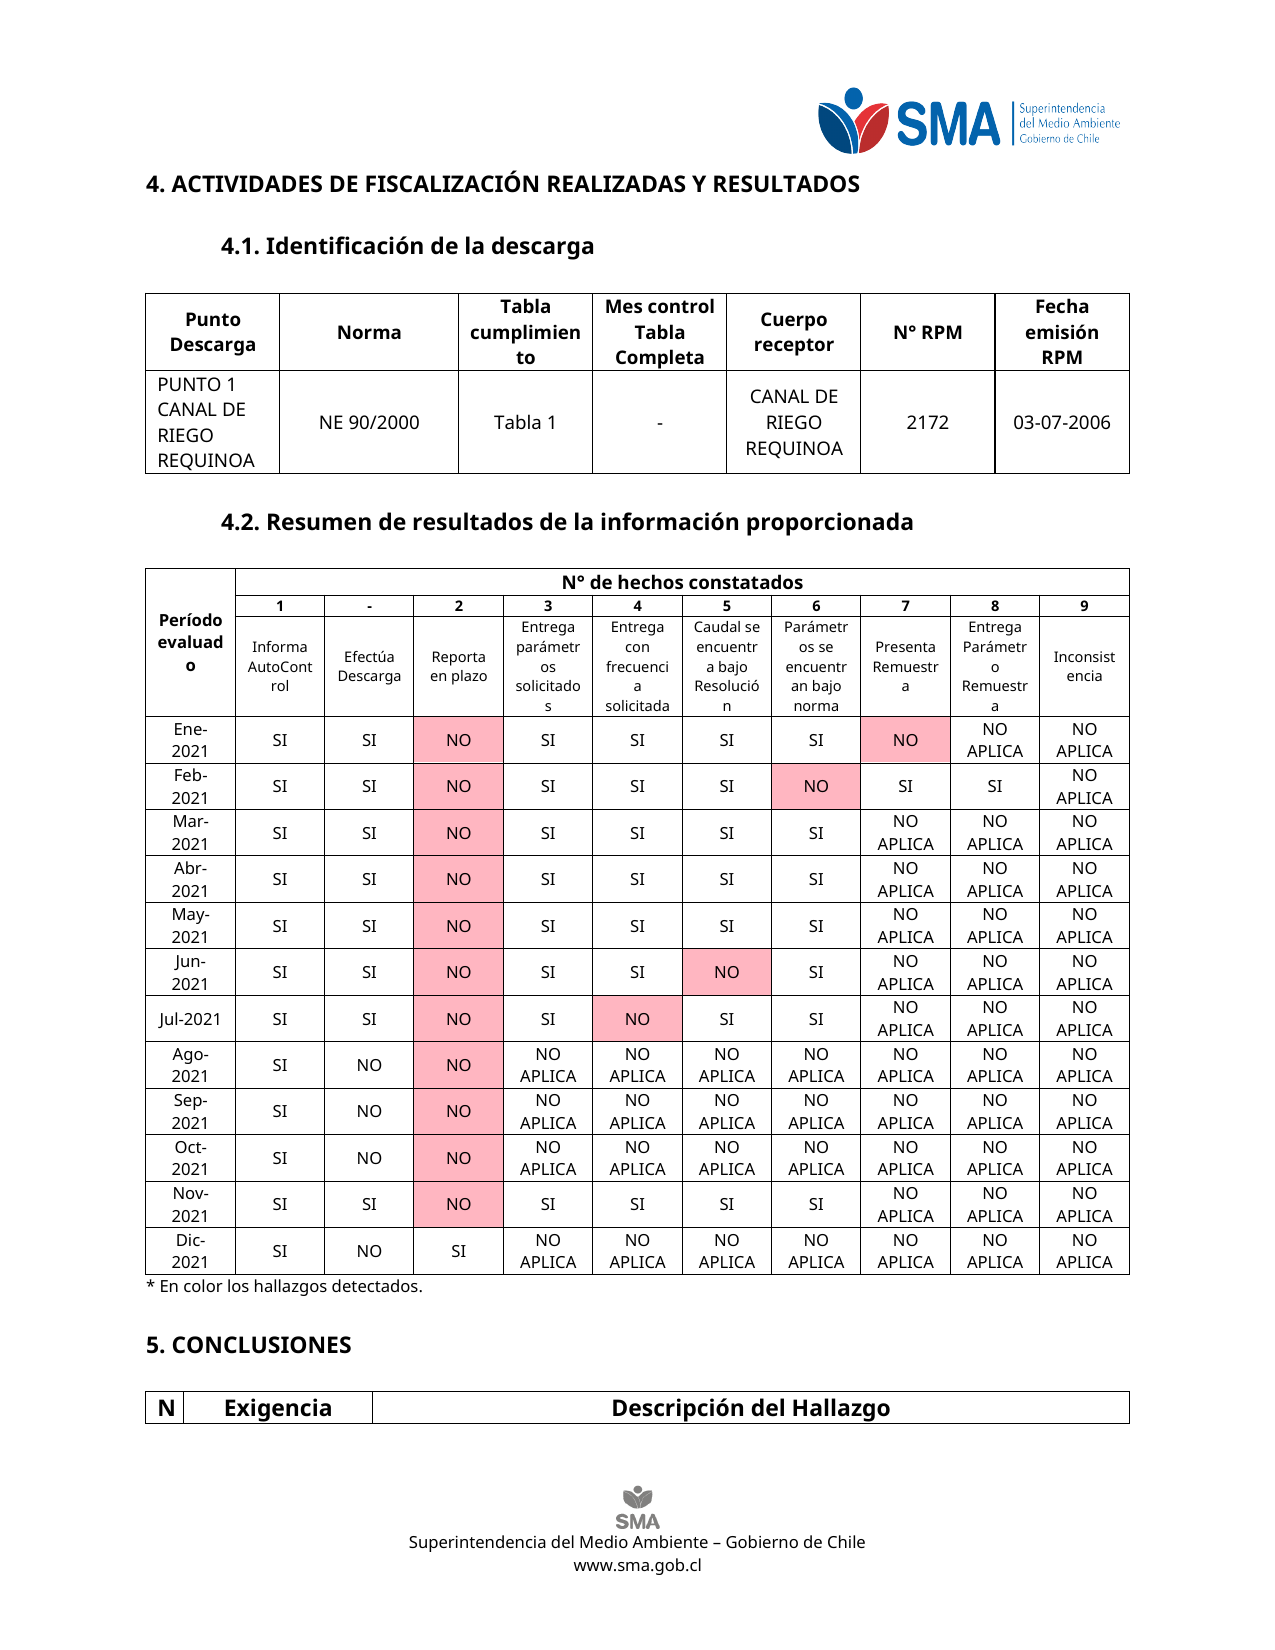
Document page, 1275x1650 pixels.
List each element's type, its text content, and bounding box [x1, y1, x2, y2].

table_cell 3 [504, 596, 592, 616]
table_cell SI [683, 764, 771, 809]
table_cell NO APLICA [683, 1089, 771, 1134]
table_cell SI [414, 1228, 503, 1273]
table_cell NO [414, 764, 503, 809]
table_cell NO APLICA [951, 903, 1039, 948]
table_cell SI [772, 996, 860, 1041]
table_cell SI [236, 1042, 324, 1088]
table_cell Entrega Parámetro Remuestra [951, 617, 1039, 716]
table_cell Ene-2021 [146, 717, 235, 762]
table_cell NO [414, 810, 503, 855]
table_cell NO APLICA [504, 1089, 592, 1134]
table_cell SI [325, 949, 413, 995]
table_cell Informa AutoControl [236, 617, 324, 716]
table_cell NO APLICA [951, 949, 1039, 995]
table_cell NO APLICA [772, 1135, 860, 1181]
table_cell NO [325, 1089, 413, 1134]
table_cell NO APLICA [683, 1228, 771, 1273]
table_cell 4 [593, 596, 682, 616]
table_cell SI [772, 949, 860, 995]
table_cell SI [504, 903, 592, 948]
table_cell Parámetros se encuentran bajo norma [772, 617, 860, 716]
table_cell 1 [236, 596, 324, 616]
table_cell NO [414, 1135, 503, 1181]
table_cell NO APLICA [1040, 996, 1129, 1041]
table_cell NO [861, 717, 950, 762]
table_cell NO APLICA [861, 1135, 950, 1181]
table_cell NO APLICA [861, 903, 950, 948]
table_cell SI [236, 1135, 324, 1181]
table_cell Entrega con frecuencia solicitada [593, 617, 682, 716]
table_cell SI [236, 903, 324, 948]
table_cell SI [325, 764, 413, 809]
table_cell NO APLICA [951, 856, 1039, 902]
table_cell NO APLICA [1040, 717, 1129, 762]
table_cell 5 [683, 596, 771, 616]
table_cell SI [861, 764, 950, 809]
table_cell NO [414, 903, 503, 948]
table_header Punto Descarga [146, 294, 279, 370]
table_cell NO APLICA [861, 1042, 950, 1088]
table_cell NO [325, 1042, 413, 1088]
table_cell Efectúa Descarga [325, 617, 413, 716]
table_cell Oct-2021 [146, 1135, 235, 1181]
table_cell NO APLICA [951, 1089, 1039, 1134]
text * En color los hallazgos detectados. [146, 1275, 1129, 1328]
table_cell NO APLICA [951, 1228, 1039, 1273]
table_cell SI [504, 949, 592, 995]
table_cell NO APLICA [593, 1089, 682, 1134]
table_cell NO APLICA [861, 996, 950, 1041]
table_cell Entrega parámetros solicitados [504, 617, 592, 716]
table_cell NO APLICA [683, 1135, 771, 1181]
table_cell SI [772, 903, 860, 948]
table_cell SI [236, 810, 324, 855]
table_cell SI [325, 810, 413, 855]
table_cell SI [593, 949, 682, 995]
table_cell Jul-2021 [146, 996, 235, 1041]
table_header Norma [280, 294, 458, 370]
table_cell NO APLICA [1040, 764, 1129, 809]
table_cell SI [593, 1182, 682, 1227]
table_header N° de hechos constatados [236, 569, 1129, 594]
table_cell SI [325, 996, 413, 1041]
table_cell 03-07-2006 [996, 371, 1129, 473]
table_header Tabla cumplimiento [459, 294, 592, 370]
table_cell NO [414, 1089, 503, 1134]
table_cell Caudal se encuentra bajo Resolución [683, 617, 771, 716]
table_cell NO APLICA [593, 1042, 682, 1088]
table_cell SI [504, 717, 592, 762]
table_cell SI [504, 810, 592, 855]
table_cell SI [683, 996, 771, 1041]
table_cell SI [683, 810, 771, 855]
table_cell 6 [772, 596, 860, 616]
table_cell NO APLICA [772, 1089, 860, 1134]
picture [614, 1483, 661, 1531]
table_cell NO [683, 949, 771, 995]
table_header N° RPM [861, 294, 994, 370]
table_cell SI [236, 949, 324, 995]
table_cell Inconsistencia [1040, 617, 1129, 716]
table_cell NO [414, 1182, 503, 1227]
table_cell Dic-2021 [146, 1228, 235, 1273]
table_cell NO [414, 856, 503, 902]
table_cell NO [414, 717, 503, 762]
table_cell SI [325, 1182, 413, 1227]
table_cell NO APLICA [683, 1042, 771, 1088]
table_header Exigencia Asociada [184, 1392, 372, 1423]
table_cell NO APLICA [772, 1228, 860, 1273]
table_cell SI [236, 717, 324, 762]
table_cell NO APLICA [1040, 1182, 1129, 1227]
table_cell Presenta Remuestra [861, 617, 950, 716]
table_cell NO APLICA [593, 1135, 682, 1181]
table_cell Jun-2021 [146, 949, 235, 995]
table_cell SI [683, 856, 771, 902]
table_cell NO [593, 996, 682, 1041]
text 4. ACTIVIDADES DE FISCALIZACIÓN REALIZADAS Y RESULTADOS [146, 167, 1129, 230]
table_cell 7 [861, 596, 950, 616]
table_cell SI [772, 856, 860, 902]
table_cell SI [593, 903, 682, 948]
table_cell Sep-2021 [146, 1089, 235, 1134]
table_cell NO APLICA [1040, 1135, 1129, 1181]
text 5. CONCLUSIONES [146, 1328, 1129, 1391]
table_header Período evaluado [146, 569, 235, 716]
table_cell CANAL DE RIEGO REQUINOA [727, 371, 860, 473]
table_cell NO APLICA [951, 996, 1039, 1041]
table_cell SI [504, 996, 592, 1041]
table_cell NO APLICA [951, 1135, 1039, 1181]
table_cell May-2021 [146, 903, 235, 948]
table_cell NE 90/2000 [280, 371, 458, 473]
table_cell SI [772, 1182, 860, 1227]
table_cell Feb-2021 [146, 764, 235, 809]
table_cell NO APLICA [1040, 1089, 1129, 1134]
table_cell NO [325, 1228, 413, 1273]
table_cell SI [593, 810, 682, 855]
table_cell NO APLICA [861, 949, 950, 995]
table_cell SI [504, 856, 592, 902]
table_cell Nov-2021 [146, 1182, 235, 1227]
table_cell NO APLICA [504, 1228, 592, 1273]
table_cell 2172 [861, 371, 994, 473]
table_cell SI [504, 764, 592, 809]
table_cell NO [325, 1135, 413, 1181]
table_cell Abr-2021 [146, 856, 235, 902]
table_cell NO APLICA [772, 1042, 860, 1088]
table_cell Mar-2021 [146, 810, 235, 855]
table_cell SI [236, 1228, 324, 1273]
table_cell SI [504, 1182, 592, 1227]
table_cell NO [414, 1042, 503, 1088]
table_cell NO APLICA [951, 1042, 1039, 1088]
table_cell NO APLICA [504, 1042, 592, 1088]
table_cell NO APLICA [593, 1228, 682, 1273]
text 4.2. Resumen de resultados de la información proporcionada [146, 506, 1129, 568]
table_cell NO APLICA [1040, 856, 1129, 902]
table_cell SI [593, 764, 682, 809]
table_cell NO APLICA [1040, 810, 1129, 855]
table_cell SI [683, 1182, 771, 1227]
table_cell 2 [414, 596, 503, 616]
table_header Fecha emisión RPM [996, 294, 1129, 370]
table_cell SI [593, 717, 682, 762]
table_cell NO APLICA [504, 1135, 592, 1181]
text 4.1. Identificación de la descarga [146, 230, 1129, 292]
table_cell SI [951, 764, 1039, 809]
table_cell SI [236, 764, 324, 809]
table_cell NO [772, 764, 860, 809]
table_cell NO APLICA [951, 810, 1039, 855]
table_cell NO APLICA [861, 810, 950, 855]
table_cell SI [772, 717, 860, 762]
table_cell SI [236, 1182, 324, 1227]
table_cell Reporta en plazo [414, 617, 503, 716]
table_header Descripción del Hallazgo [373, 1392, 1129, 1423]
table_cell NO APLICA [861, 1089, 950, 1134]
table_cell SI [325, 717, 413, 762]
table_cell NO APLICA [1040, 1042, 1129, 1088]
table_cell SI [325, 856, 413, 902]
table_cell SI [236, 996, 324, 1041]
table_cell SI [593, 856, 682, 902]
table_cell SI [772, 810, 860, 855]
table_cell NO APLICA [1040, 903, 1129, 948]
table_cell - [325, 596, 413, 616]
table_cell NO APLICA [1040, 1228, 1129, 1273]
table_cell PUNTO 1 CANAL DE RIEGO REQUINOA [146, 371, 279, 473]
table_cell NO APLICA [861, 1182, 950, 1227]
table_cell NO APLICA [1040, 949, 1129, 995]
table_cell SI [325, 903, 413, 948]
table_cell Ago-2021 [146, 1042, 235, 1088]
table_cell NO APLICA [861, 1228, 950, 1273]
table_cell SI [236, 856, 324, 902]
table_cell SI [683, 903, 771, 948]
table_cell NO APLICA [951, 717, 1039, 762]
table_header Cuerpo receptor [727, 294, 860, 370]
table_header Mes control Tabla Completa [593, 294, 726, 370]
table_cell SI [683, 717, 771, 762]
table_cell 8 [951, 596, 1039, 616]
table_cell SI [236, 1089, 324, 1134]
table_cell NO APLICA [951, 1182, 1039, 1227]
table_cell 9 [1040, 596, 1129, 616]
picture [808, 73, 1130, 168]
table_cell NO [414, 996, 503, 1041]
table_cell - [593, 371, 726, 473]
table_cell Tabla 1 [459, 371, 592, 473]
table_cell NO [414, 949, 503, 995]
table_cell NO APLICA [861, 856, 950, 902]
